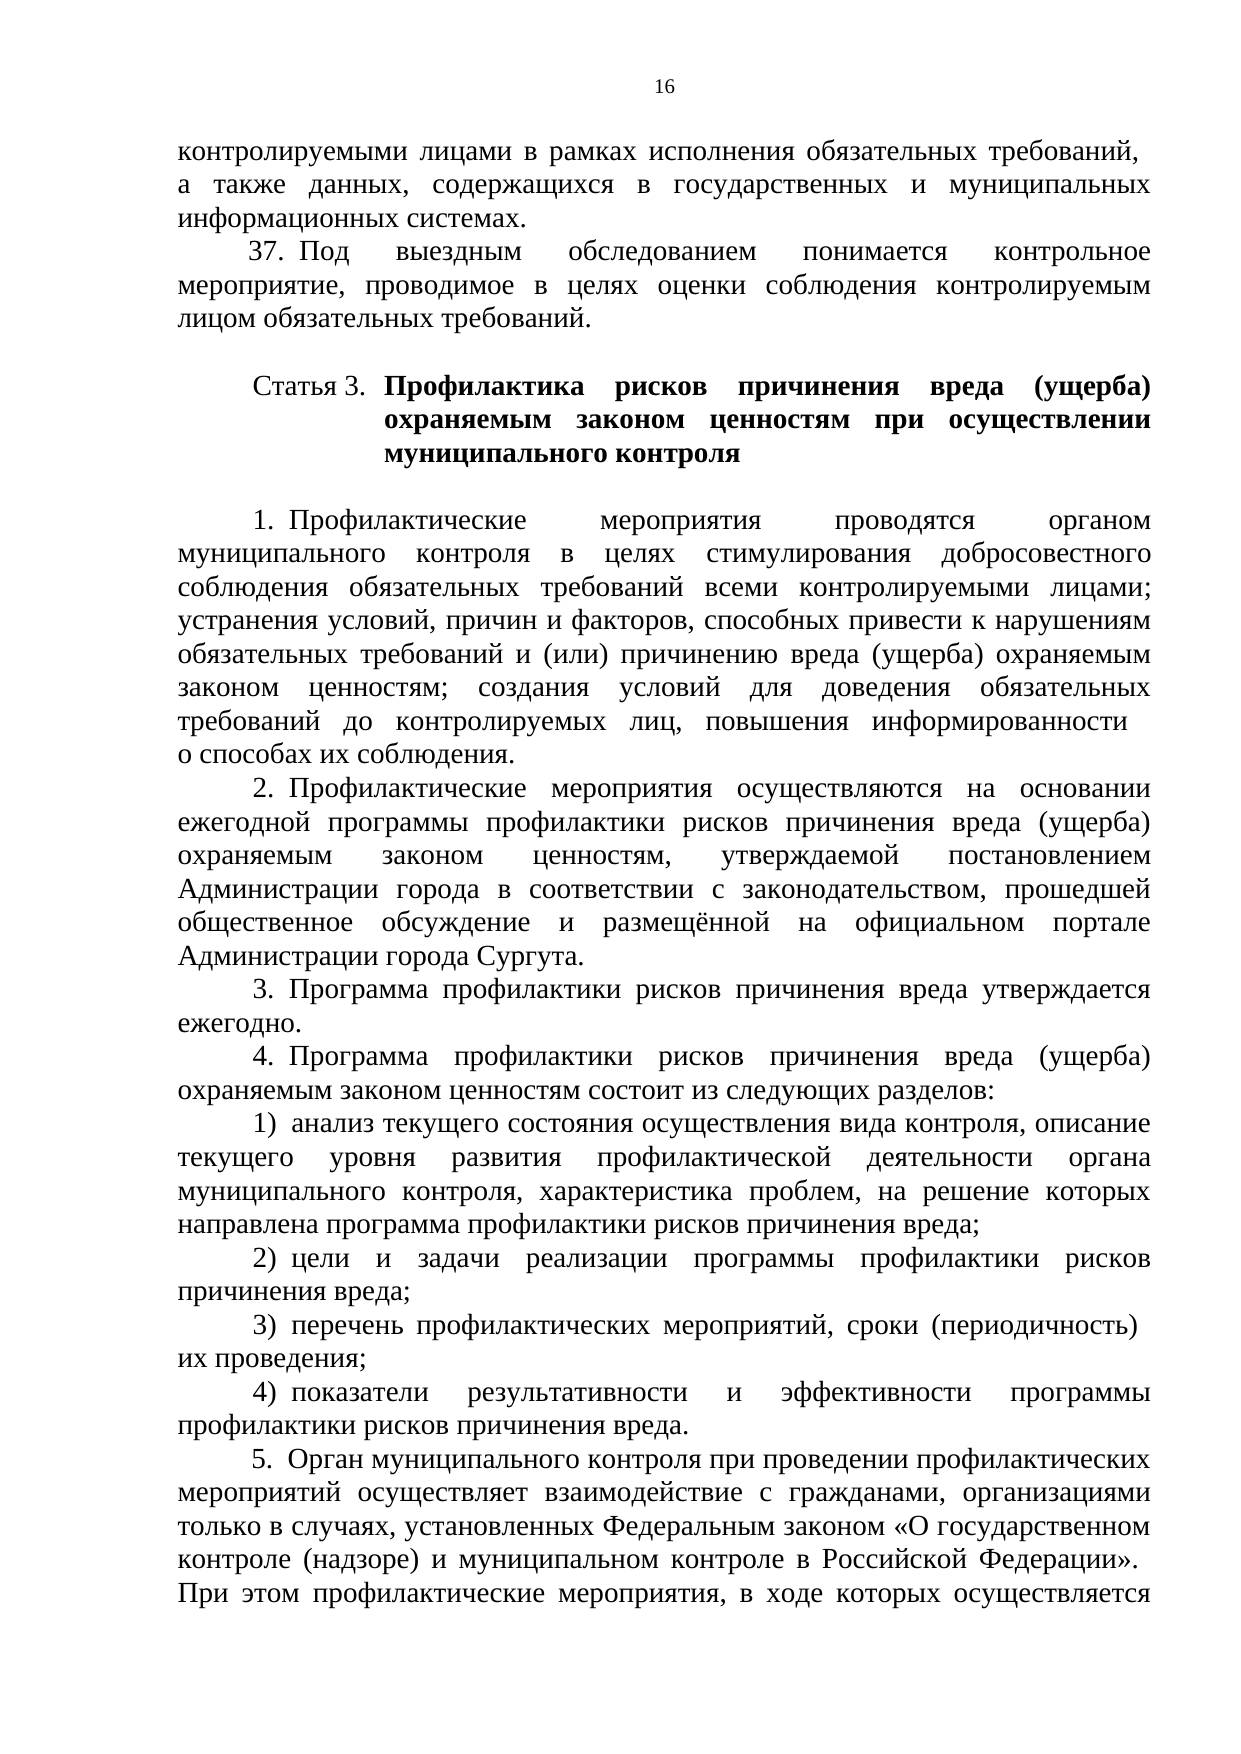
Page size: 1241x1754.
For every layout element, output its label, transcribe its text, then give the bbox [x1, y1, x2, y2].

text 4. Программа профилактики рисков причинения вреда (ущерба) охраняемым законом ценностям состоит из следующих разделов: [177, 1038, 1152, 1106]
text 3. Программа профилактики рисков причинения вреда утверждается ежегодно. [177, 971, 1152, 1038]
text 2) цели и задачи реализации программы профилактики рисков причинения вреда; [177, 1240, 1152, 1307]
text 4) показатели результативности и эффективности программы профилактики рисков причинения вреда. [177, 1374, 1152, 1441]
text 1) анализ текущего состояния осуществления вида контроля, описание текущего уровня развития профилактической деятельности органа муниципального контроля, характеристика проблем, на решение которых направлена программа профилактики рисков причинения вреда; [177, 1106, 1152, 1240]
text 37. Под выездным обследованием понимается контрольное мероприятие, проводимое в целях оценки соблюдения контролируемым лицом обязательных требований. [177, 233, 1152, 334]
text Статья 3. Профилактика рисков причинения вреда (ущерба) охраняемым законом ценностям при осуществлении муниципального контроля [252, 368, 1152, 468]
text 1. Профилактические мероприятия проводятся органом муниципального контроля в целях стимулирования добросовестного соблюдения обязательных требований всеми контролируемыми лицами; устранения условий, причин и факторов, способных привести к нарушениям обязательных требований и (или) причинению вреда (ущерба) охраняемым законом ценностям; создания условий для доведения обязательных требований до контролируемых лиц, повышения информированности о способах их соблюдения. [177, 502, 1152, 770]
text 2. Профилактические мероприятия осуществляются на основании ежегодной программы профилактики рисков причинения вреда (ущерба) охраняемым законом ценностям, утверждаемой постановлением Администрации города в соответствии с законодательством, прошедшей общественное обсуждение и размещённой на официальном портале Администрации города Сургута. [177, 770, 1152, 971]
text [177, 1441, 1152, 1609]
text 3) перечень профилактических мероприятий, сроки (периодичность) их проведения; [177, 1307, 1152, 1374]
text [177, 133, 1152, 233]
